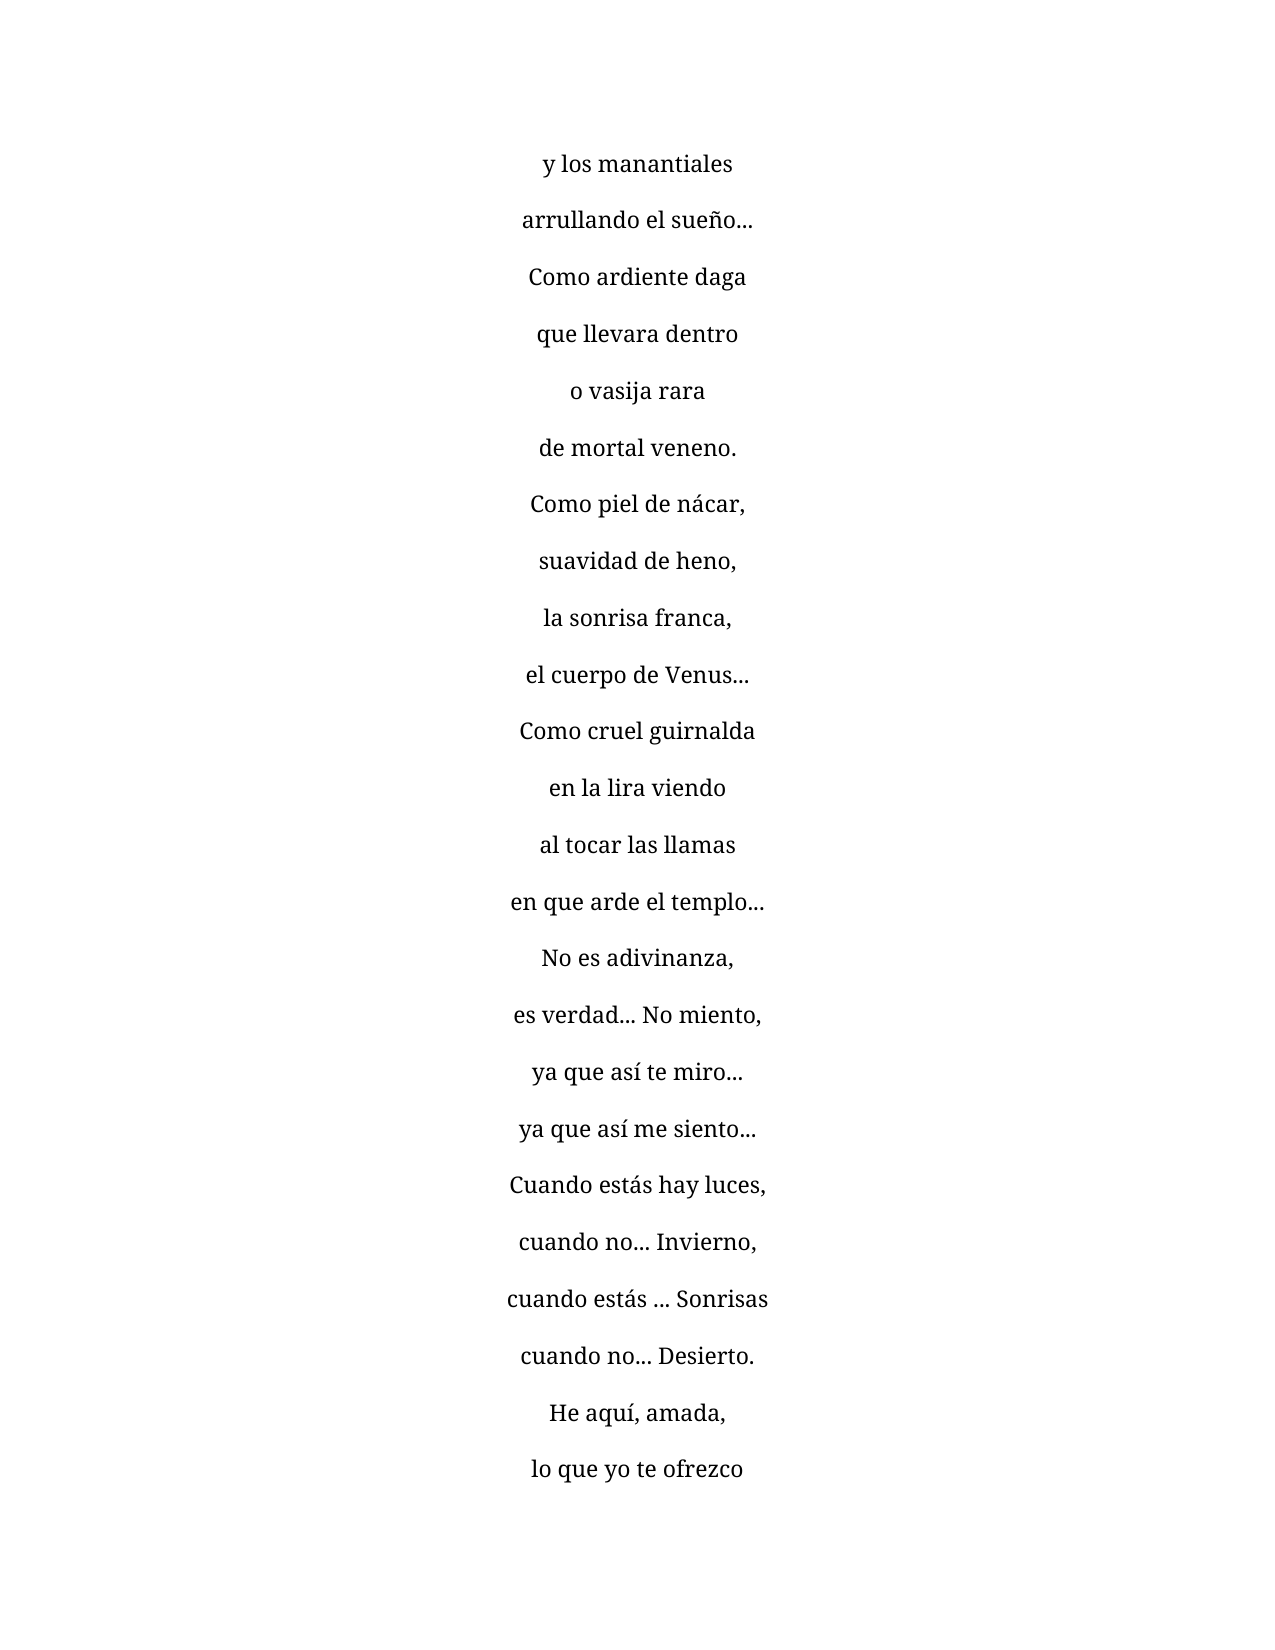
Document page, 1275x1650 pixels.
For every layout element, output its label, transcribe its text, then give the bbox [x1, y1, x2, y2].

text No es adivinanza, [177, 942, 1098, 974]
text Como ardiente daga [177, 261, 1098, 292]
text Cuando estás hay luces, [177, 1169, 1098, 1201]
text de mortal veneno. [177, 431, 1098, 463]
text suavidad de heno, [177, 545, 1098, 576]
text que llevara dentro [177, 318, 1098, 349]
text al tocar las llamas [177, 829, 1098, 860]
text lo que yo te ofrezco [177, 1453, 1098, 1484]
text cuando estás ... Sonrisas [177, 1283, 1098, 1314]
text o vasija rara [177, 375, 1098, 406]
text Como cruel guirnalda [177, 715, 1098, 747]
text cuando no... Invierno, [177, 1226, 1098, 1257]
text ya que así te miro... [177, 1056, 1098, 1087]
text en que arde el templo... [177, 886, 1098, 917]
text ya que así me siento... [177, 1113, 1098, 1144]
text He aquí, amada, [177, 1397, 1098, 1428]
text el cuerpo de Venus... [177, 658, 1098, 690]
text Como piel de nácar, [177, 488, 1098, 519]
text en la lira viendo [177, 772, 1098, 803]
text arrullando el sueño... [177, 204, 1098, 236]
text y los manantiales [177, 148, 1098, 179]
text es verdad... No miento, [177, 999, 1098, 1030]
text la sonrisa franca, [177, 602, 1098, 633]
text cuando no... Desierto. [177, 1340, 1098, 1371]
